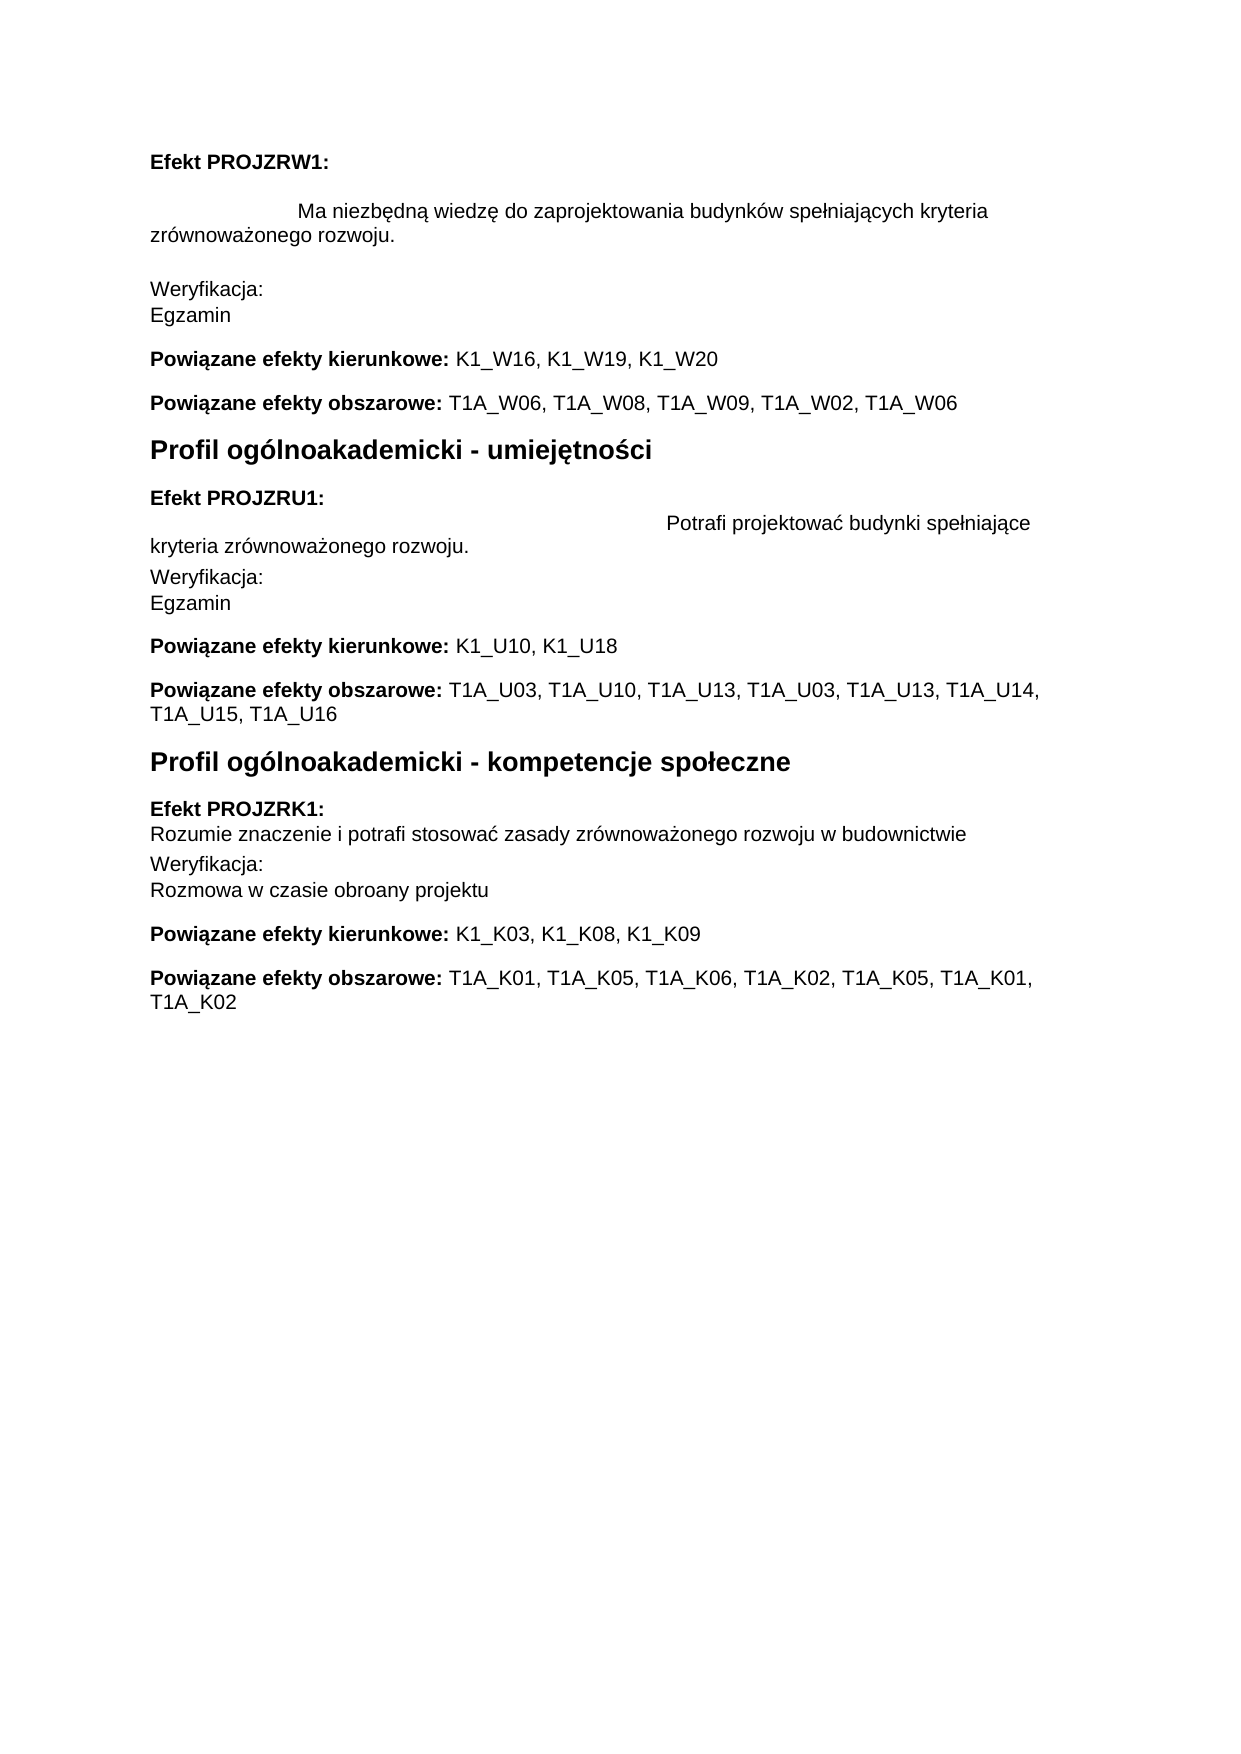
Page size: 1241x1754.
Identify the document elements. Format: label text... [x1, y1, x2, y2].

text Potrafi projektować budynki spełniające kryteria zrównoważonego rozwoju. [150, 510, 1090, 558]
text Powiązane efekty kierunkowe: K1_U10, K1_U18 [150, 634, 1090, 658]
text Powiązane efekty obszarowe: T1A_W06, T1A_W08, T1A_W09, T1A_W02, T1A_W06 [150, 391, 1090, 414]
text Ma niezbędną wiedzę do zaprojektowania budynków spełniających kryteria zrównoważonego rozwoju. [150, 175, 1090, 271]
text Rozmowa w czasie obroany projektu [150, 878, 1090, 902]
text Rozumie znaczenie i potrafi stosować zasady zrównoważonego rozwoju w budownictwie [150, 822, 1090, 846]
text Powiązane efekty kierunkowe: K1_K03, K1_K08, K1_K09 [150, 922, 1090, 946]
text Powiązane efekty obszarowe: T1A_U03, T1A_U10, T1A_U13, T1A_U03, T1A_U13, T1A_U14, T1A_U15, T1A_U16 [150, 678, 1090, 726]
text Weryfikacja: [150, 277, 1090, 301]
text Efekt PROJZRW1: [150, 150, 1090, 174]
subtitle Profil ogólnoakademicki - umiejętności [150, 434, 1090, 466]
text Powiązane efekty obszarowe: T1A_K01, T1A_K05, T1A_K06, T1A_K02, T1A_K05, T1A_K01, T1A_K02 [150, 966, 1090, 1013]
text Weryfikacja: [150, 852, 1090, 876]
text Egzamin [150, 303, 1090, 327]
text Powiązane efekty kierunkowe: K1_W16, K1_W19, K1_W20 [150, 347, 1090, 371]
text Efekt PROJZRK1: [150, 797, 1090, 821]
text Efekt PROJZRU1: [150, 485, 1090, 509]
text Egzamin [150, 591, 1090, 614]
subtitle Profil ogólnoakademicki - kompetencje społeczne [150, 746, 1090, 777]
text Weryfikacja: [150, 564, 1090, 588]
